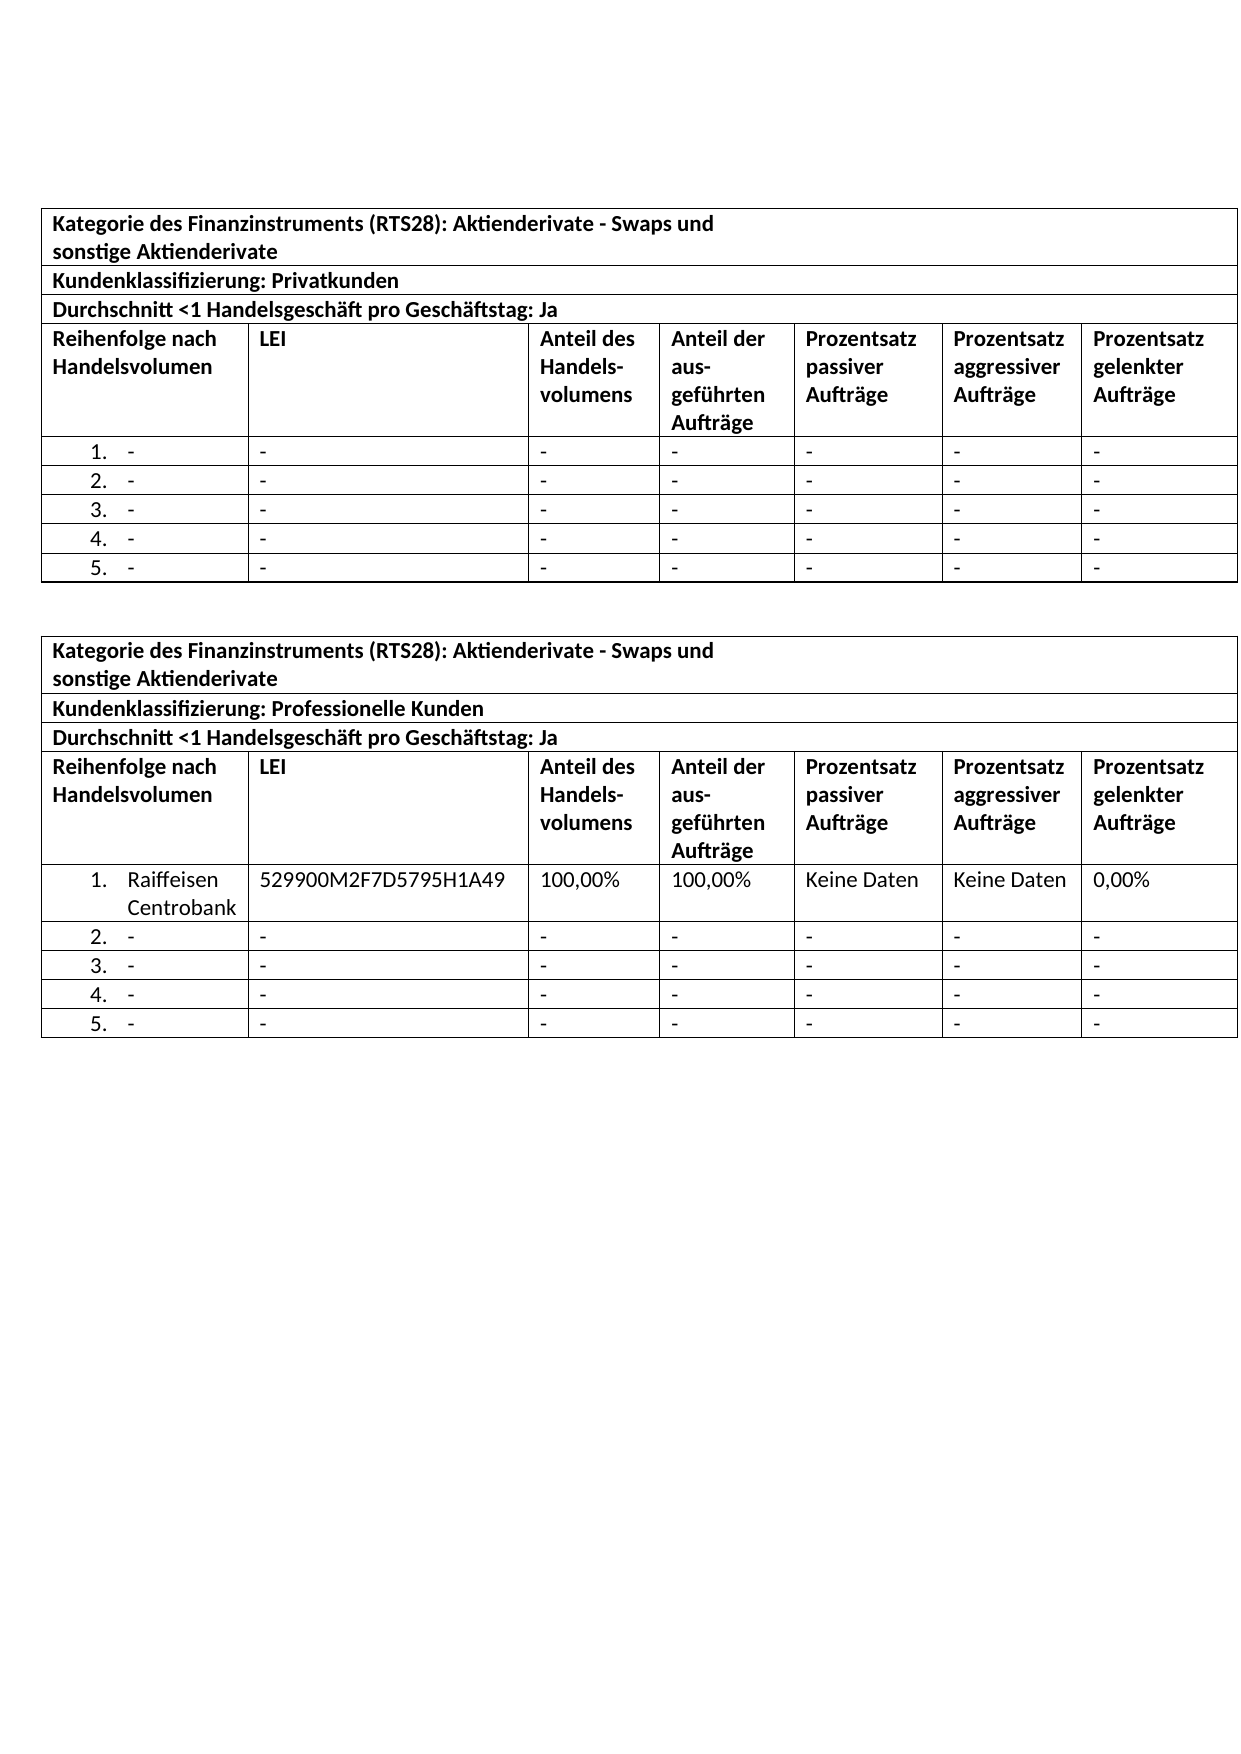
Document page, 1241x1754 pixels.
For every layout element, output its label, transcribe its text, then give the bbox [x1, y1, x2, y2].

table_cell - [943, 437, 1081, 465]
table_cell - [660, 922, 794, 950]
table_cell - [660, 466, 794, 494]
table_cell [1160, 266, 1237, 294]
table_cell - [660, 437, 794, 465]
table_cell - [660, 495, 794, 523]
table_cell - [529, 495, 659, 523]
table_cell [884, 266, 976, 294]
table_cell - [795, 437, 942, 465]
table_cell Prozentsatz aggressiver Aufträge [943, 324, 1081, 436]
table_cell - [42, 951, 248, 979]
table_header [1072, 637, 1237, 693]
table_cell Keine Daten [795, 865, 942, 921]
table_cell - [529, 524, 659, 552]
table_cell - [1082, 980, 1237, 1008]
table_cell - [249, 524, 528, 552]
table_cell - [529, 922, 659, 950]
table_cell - [1082, 437, 1237, 465]
table_cell Anteil der aus-geführten Aufträge [660, 324, 794, 436]
table_cell Kundenklassifizierung: Privatkunden [42, 266, 737, 294]
table_cell - [795, 466, 942, 494]
table_cell - [1082, 466, 1237, 494]
table_cell - [529, 1009, 659, 1037]
table_cell - [943, 1009, 1081, 1037]
table_cell - [795, 922, 942, 950]
table_cell - [529, 554, 659, 581]
table_cell 100,00% [660, 865, 794, 921]
table_cell Prozentsatz gelenkter Aufträge [1082, 324, 1237, 436]
table_cell 100,00% [529, 865, 659, 921]
table_cell - [42, 524, 248, 552]
table_header [1072, 209, 1237, 265]
table_cell Durchschnitt <1 Handelsgeschäft pro Geschäftstag: Ja [42, 723, 1237, 751]
table_cell [1082, 266, 1159, 294]
table_cell - [1082, 1009, 1237, 1037]
table_cell - [249, 980, 528, 1008]
table_cell - [660, 951, 794, 979]
table_cell Prozentsatz gelenkter Aufträge [1082, 752, 1237, 864]
table_header Kategorie des Finanzinstruments (RTS28): Aktienderivate - Swaps und sonstige Aktienderivate [42, 209, 737, 265]
table_header [826, 209, 899, 265]
table_cell [1082, 694, 1159, 722]
table_cell - [1082, 495, 1237, 523]
table_header [991, 637, 1036, 693]
table_cell [1160, 694, 1237, 722]
table_cell [976, 694, 1082, 722]
table_cell - [529, 951, 659, 979]
table_cell - [249, 922, 528, 950]
table_cell - [249, 1009, 528, 1037]
table_cell Reihenfolge nach Handelsvolumen [42, 752, 248, 864]
table_cell - [943, 951, 1081, 979]
table_cell [737, 694, 813, 722]
table_cell - [42, 980, 248, 1008]
table_cell - [249, 951, 528, 979]
table_cell - [795, 1009, 942, 1037]
table_cell - [660, 524, 794, 552]
table_cell [813, 694, 884, 722]
table_cell - [1082, 922, 1237, 950]
table_cell Keine Daten [943, 865, 1081, 921]
table_cell - [1082, 951, 1237, 979]
table_cell - [529, 466, 659, 494]
table_header Kategorie des Finanzinstruments (RTS28): Aktienderivate - Swaps und sonstige Aktienderivate [42, 637, 737, 693]
table_cell [813, 266, 884, 294]
table_header [1036, 209, 1072, 265]
table_cell Prozentsatz passiver Aufträge [795, 324, 942, 436]
table_cell - [529, 437, 659, 465]
table_cell Durchschnitt <1 Handelsgeschäft pro Geschäftstag: Ja [42, 295, 1237, 323]
table_cell - [529, 980, 659, 1008]
table_cell - [249, 466, 528, 494]
table_cell - [660, 980, 794, 1008]
table_cell - [943, 554, 1081, 581]
table_cell - [943, 922, 1081, 950]
table_cell - [42, 495, 248, 523]
table_cell [884, 694, 976, 722]
table_cell - [42, 922, 248, 950]
table_cell - [249, 495, 528, 523]
table_cell - [42, 554, 248, 581]
table_header [737, 637, 826, 693]
table_cell - [660, 1009, 794, 1037]
table_header [826, 637, 899, 693]
table_cell LEI [249, 324, 528, 436]
table_cell Reihenfolge nach Handelsvolumen [42, 324, 248, 436]
table_cell - [795, 524, 942, 552]
table_cell Anteil der aus-geführten Aufträge [660, 752, 794, 864]
table_header [737, 209, 826, 265]
table_cell LEI [249, 752, 528, 864]
table_cell - [795, 951, 942, 979]
table_header [1036, 637, 1072, 693]
table_cell - [795, 980, 942, 1008]
table_cell 529900M2F7D5795H1A49 [249, 865, 528, 921]
table_cell - [249, 437, 528, 465]
table_cell Prozentsatz aggressiver Aufträge [943, 752, 1081, 864]
table_header [899, 637, 991, 693]
table_cell - [1082, 554, 1237, 581]
table_cell [976, 266, 1082, 294]
table_cell - [795, 554, 942, 581]
table_cell - [660, 554, 794, 581]
table_cell Prozentsatz passiver Aufträge [795, 752, 942, 864]
table_header [899, 209, 991, 265]
table_cell - [943, 466, 1081, 494]
table_cell [737, 266, 813, 294]
table_cell - [1082, 524, 1237, 552]
table_cell Raiffeisen Centrobank [42, 865, 248, 921]
table_cell - [943, 495, 1081, 523]
table_cell - [943, 524, 1081, 552]
table_cell - [42, 437, 248, 465]
table_cell - [943, 980, 1081, 1008]
table_cell 0,00% [1082, 865, 1237, 921]
table_cell Kundenklassifizierung: Professionelle Kunden [42, 694, 737, 722]
table_cell - [795, 495, 942, 523]
table_cell - [42, 1009, 248, 1037]
table_cell - [249, 554, 528, 581]
table_cell Anteil des Handels-volumens [529, 324, 659, 436]
table_cell Anteil des Handels-volumens [529, 752, 659, 864]
table_header [991, 209, 1036, 265]
table_cell - [42, 466, 248, 494]
